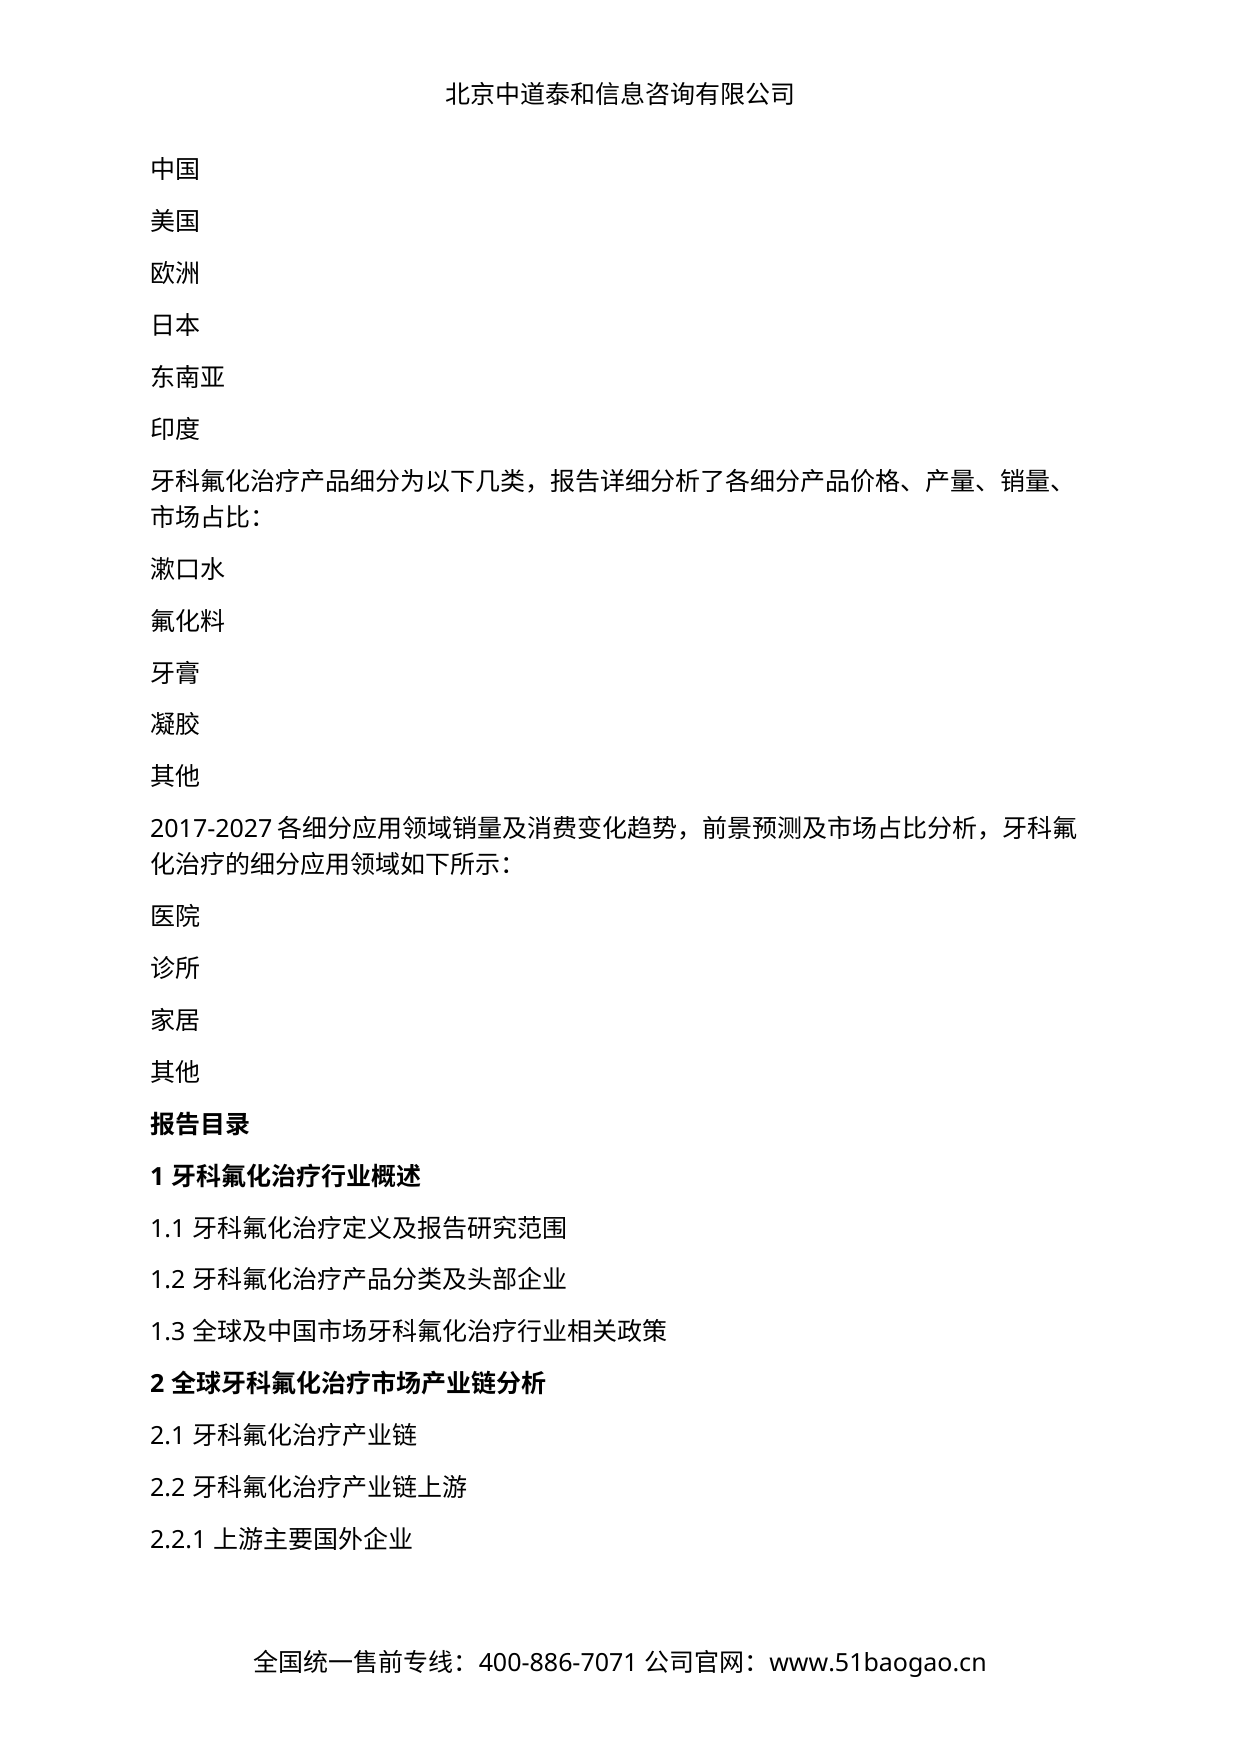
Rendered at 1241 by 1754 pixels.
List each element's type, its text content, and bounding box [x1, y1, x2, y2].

text 诊所 [150, 949, 1090, 985]
text 1.3 全球及中国市场牙科氟化治疗行业相关政策 [150, 1312, 1090, 1348]
text 其他 [150, 1052, 1090, 1089]
text 1.2 牙科氟化治疗产品分类及头部企业 [150, 1260, 1090, 1296]
text 氟化料 [150, 601, 1090, 637]
text 2.2 牙科氟化治疗产业链上游 [150, 1467, 1090, 1504]
text 美国 [150, 202, 1090, 238]
text 凝胶 [150, 705, 1090, 741]
text 漱口水 [150, 549, 1090, 586]
text 欧洲 [150, 254, 1090, 290]
text 牙科氟化治疗产品细分为以下几类，报告详细分析了各细分产品价格、产量、销量、市场占比： [150, 461, 1090, 534]
text 1.1 牙科氟化治疗定义及报告研究范围 [150, 1208, 1090, 1244]
text 日本 [150, 306, 1090, 342]
text 医院 [150, 897, 1090, 933]
text 2.1 牙科氟化治疗产业链 [150, 1416, 1090, 1452]
text 其他 [150, 757, 1090, 793]
text 家居 [150, 1001, 1090, 1037]
text 2 全球牙科氟化治疗市场产业链分析 [150, 1364, 1090, 1400]
text 印度 [150, 409, 1090, 446]
text 报告目录 [150, 1104, 1090, 1141]
text 1 牙科氟化治疗行业概述 [150, 1156, 1090, 1192]
text 2.2.1 上游主要国外企业 [150, 1519, 1090, 1556]
text 2017-2027各细分应用领域销量及消费变化趋势，前景预测及市场占比分析，牙科氟化治疗的细分应用领域如下所示： [150, 809, 1090, 881]
text 牙膏 [150, 653, 1090, 689]
text 东南亚 [150, 357, 1090, 394]
text 中国 [150, 150, 1090, 186]
